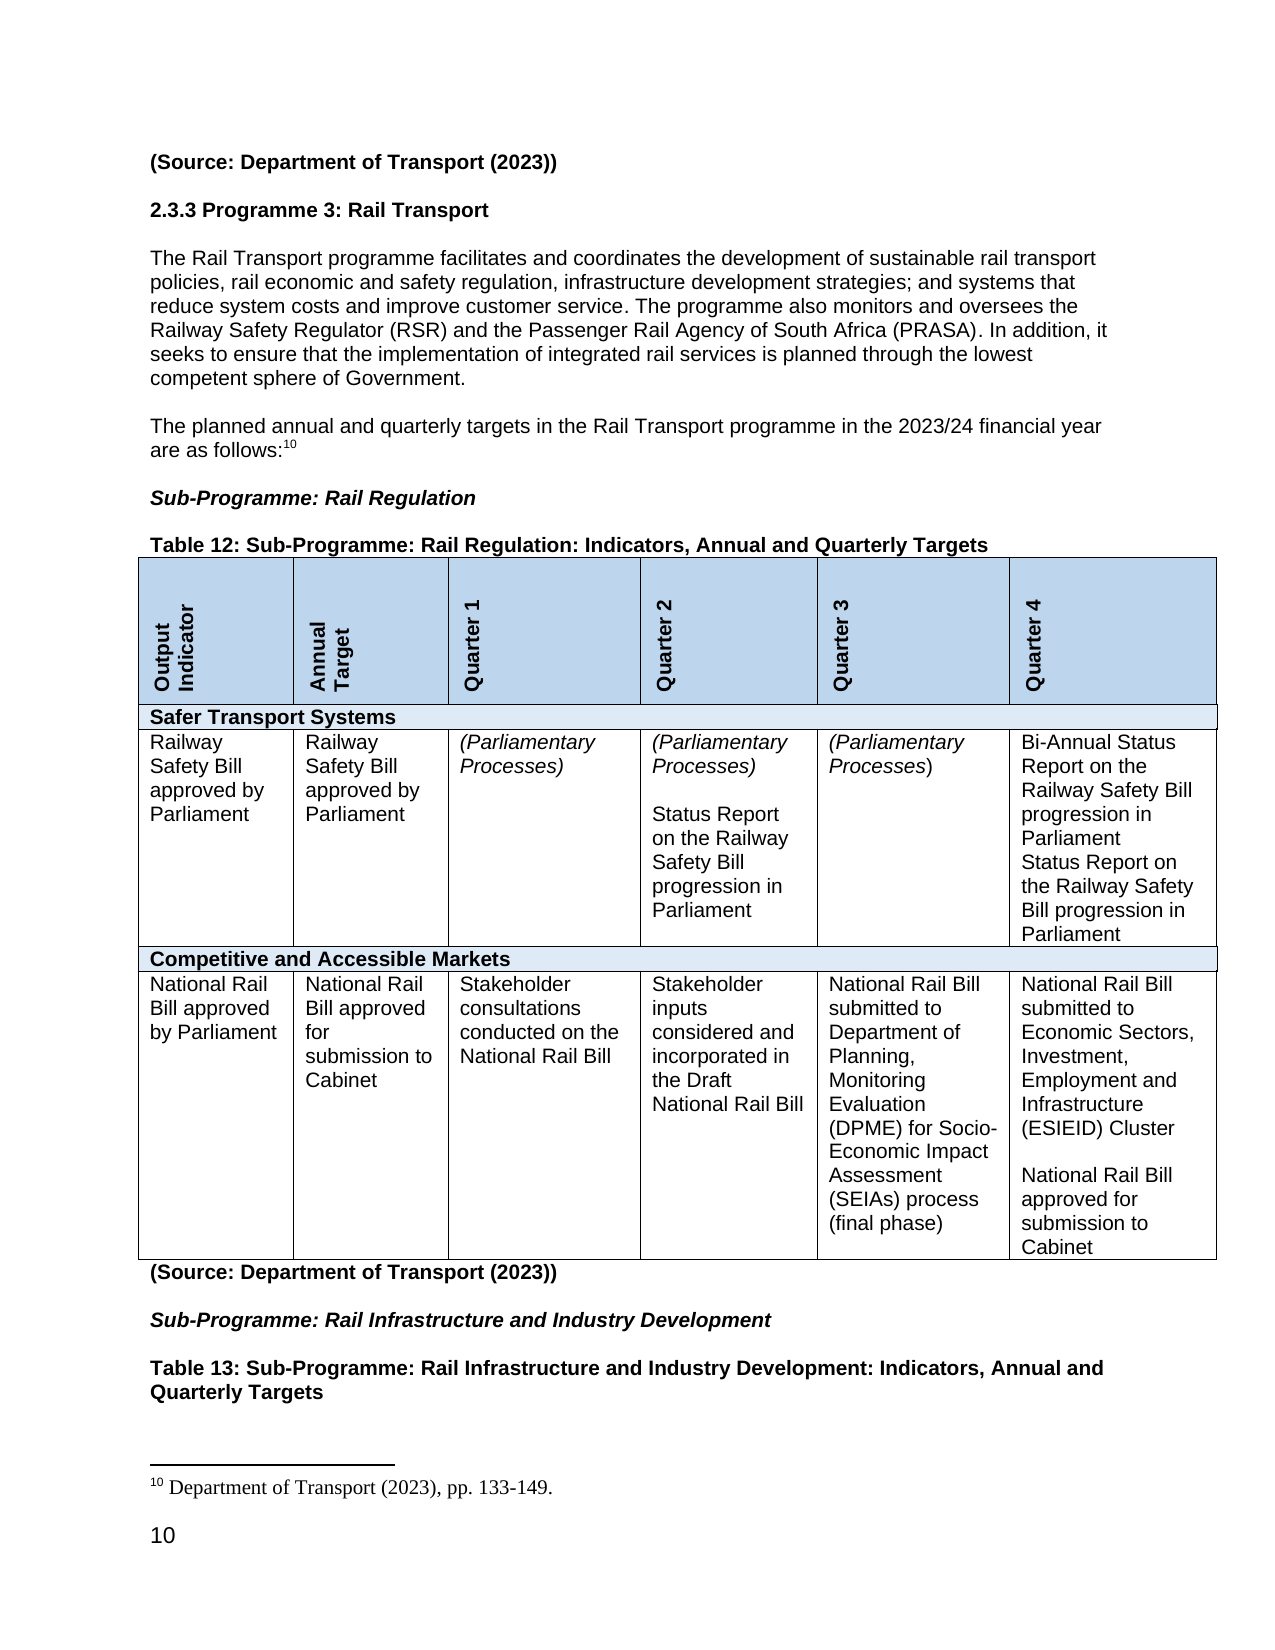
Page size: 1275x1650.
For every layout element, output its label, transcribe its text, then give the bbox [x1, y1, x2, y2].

table_cell (Parliamentary Processes) [818, 730, 1009, 946]
text Table 12: Sub-Programme: Rail Regulation: Indicators, Annual and Quarterly Targets [150, 533, 1125, 557]
table_cell National Rail Bill approved by Parliament [139, 972, 293, 1259]
text (Source: Department of Transport (2023)) [150, 150, 1125, 174]
text The planned annual and quarterly targets in the Rail Transport programme in the 2023/24 financial year are as follows: [150, 413, 1125, 461]
table_header Quarter 1 [449, 558, 640, 704]
table_cell Railway Safety Bill approved by Parliament [139, 730, 293, 946]
table_cell Bi-Annual Status Report on the Railway Safety Bill progression in Parliament Status Report on the Railway Safety Bill progression in Parliament [1010, 730, 1216, 946]
table_cell National Rail Bill submitted to Department of Planning, Monitoring Evaluation (DPME) for Socio-Economic Impact Assessment (SEIAs) process (final phase) [818, 972, 1009, 1259]
table_cell (Parliamentary Processes) Status Report on the Railway Safety Bill progression in Parliament [641, 730, 817, 946]
text Table 13: Sub-Programme: Rail Infrastructure and Industry Development: Indicators, Annual and Quarterly Targets [150, 1356, 1125, 1404]
table_cell (Parliamentary Processes) [449, 730, 640, 946]
subtitle Sub-Programme: Rail Infrastructure and Industry Development [150, 1308, 1125, 1332]
table_header Annual Target [294, 558, 448, 704]
table_header Quarter 2 [641, 558, 817, 704]
table_cell Railway Safety Bill approved by Parliament [294, 730, 448, 946]
table_cell National Rail Bill approved for submission to Cabinet [294, 972, 448, 1259]
table_cell Stakeholder consultations conducted on the National Rail Bill [449, 972, 640, 1259]
table_cell Safer Transport Systems [139, 705, 641, 729]
table_header Quarter 4 [1010, 558, 1216, 704]
table_cell Stakeholder inputs considered and incorporated in the Draft National Rail Bill [641, 972, 817, 1259]
table_cell Competitive and Accessible Markets [139, 947, 1217, 971]
table_header Quarter 3 [818, 558, 1009, 704]
subtitle Sub-Programme: Rail Regulation [150, 485, 1125, 509]
table_cell National Rail Bill submitted to Economic Sectors, Investment, Employment and Infrastructure (ESIEID) Cluster National Rail Bill approved for submission to Cabinet [1010, 972, 1216, 1259]
table_cell [641, 705, 1217, 729]
subtitle 2.3.3 Programme 3: Rail Transport [150, 198, 1125, 222]
table_header Output Indicator [139, 558, 293, 704]
text The Rail Transport programme facilitates and coordinates the development of sustainable rail transport policies, rail economic and safety regulation, infrastructure development strategies; and systems that reduce system costs and improve customer service. The programme also monitors and oversees the Railway Safety Regulator (RSR) and the Passenger Rail Agency of South Africa (PRASA). In addition, it seeks to ensure that the implementation of integrated rail services is planned through the lowest competent sphere of Government. [150, 246, 1125, 389]
text (Source: Department of Transport (2023)) [150, 1260, 1125, 1284]
